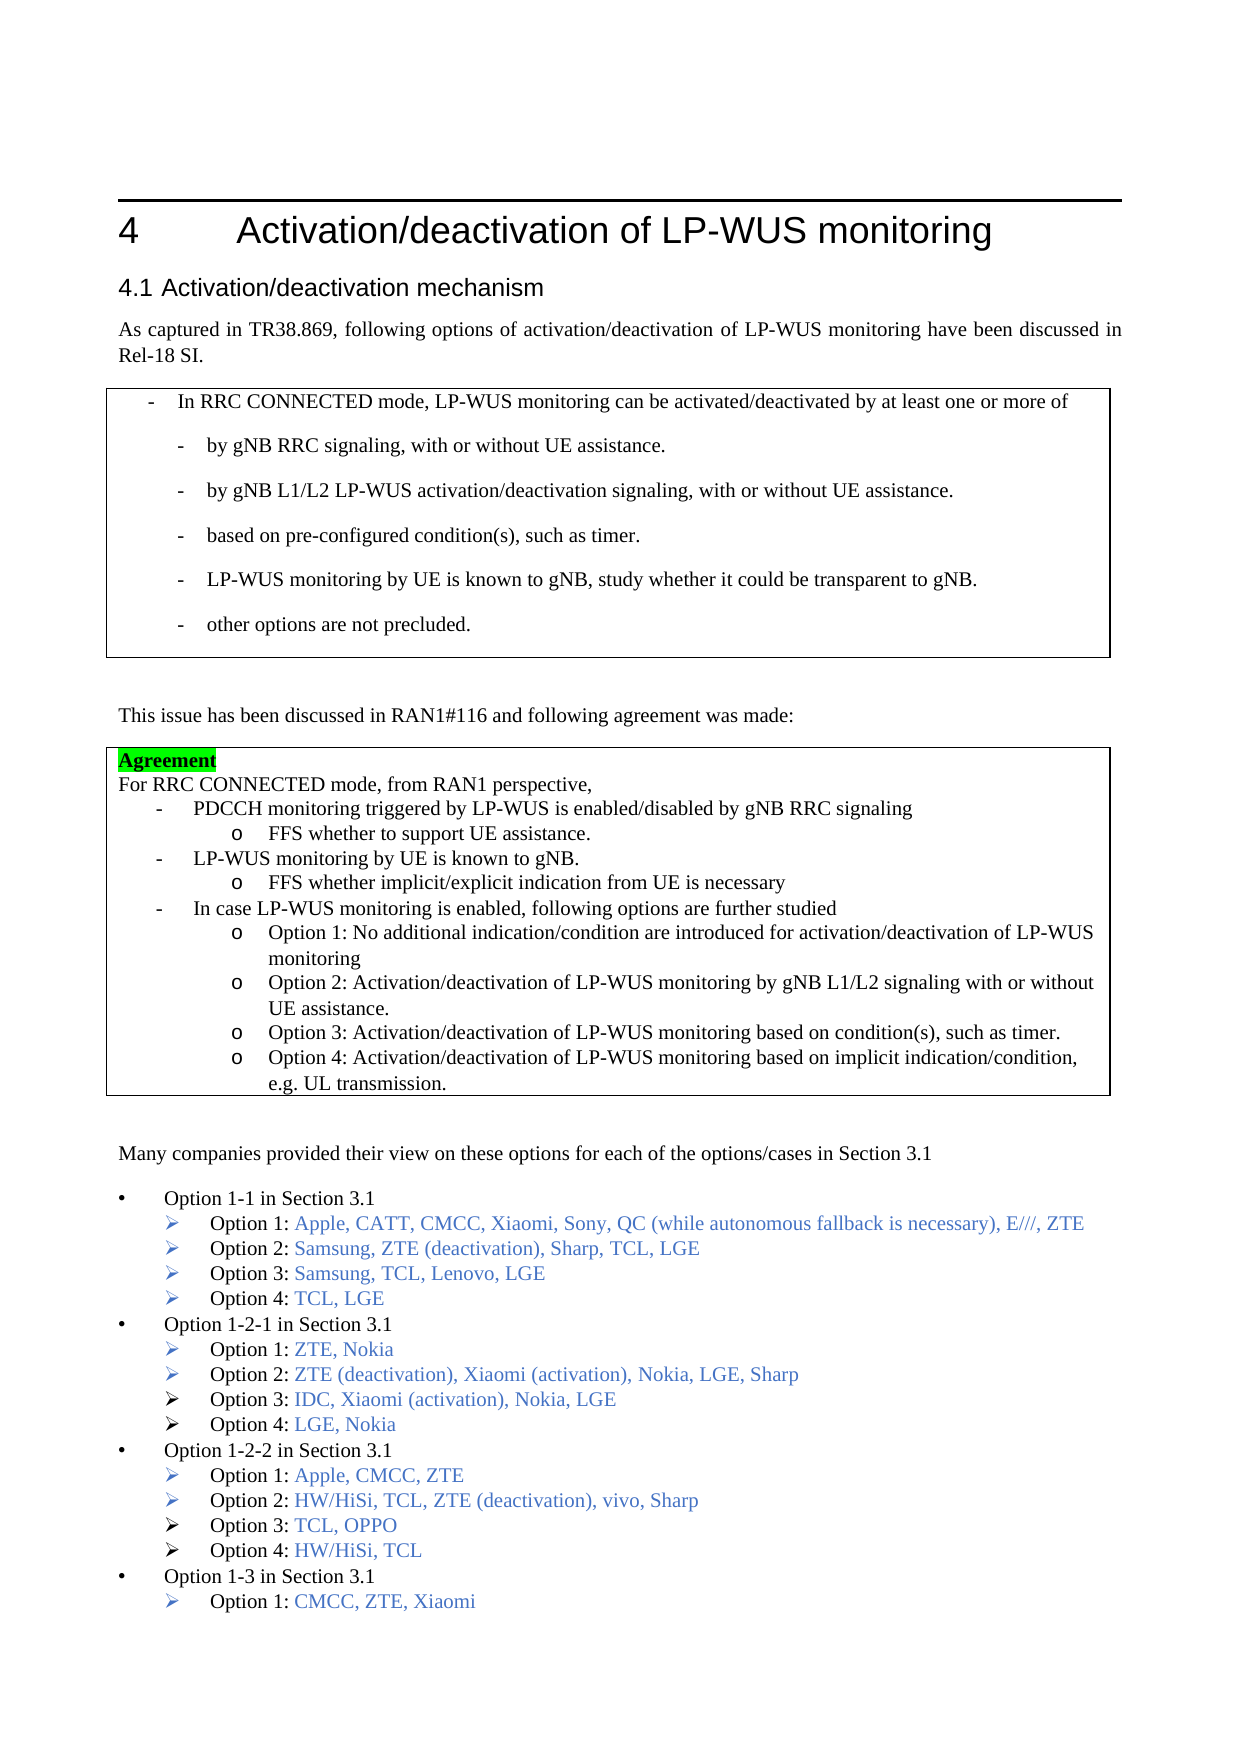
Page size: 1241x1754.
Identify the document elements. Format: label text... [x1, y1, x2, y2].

list Option 1-2-2 in Section 3.1 [118, 1438, 1122, 1462]
list Option 1-1 in Section 3.1 [118, 1186, 1122, 1209]
list Option 4: LGE, Nokia [164, 1412, 1122, 1436]
list Option 1-3 in Section 3.1 [118, 1564, 1122, 1588]
subtitle 4.1 Activation/deactivation mechanism [118, 273, 1122, 302]
text Many companies provided their view on these options for each of the options/cases in Section 3.1 [118, 1141, 1122, 1165]
text As captured in TR38.869, following options of activation/deactivation of LP-WUS monitoring have been discussed in Rel-18 SI. [118, 317, 1122, 367]
list Option 1: Apple, CATT, CMCC, Xiaomi, Sony, QC (while autonomous fallback is necessary), E///, ZTE [164, 1211, 1122, 1235]
list Option 1: CMCC, ZTE, Xiaomi [164, 1589, 1122, 1613]
subtitle 4 Activation/deactivation of LP-WUS monitoring [118, 202, 1122, 251]
list Option 2: HW/HiSi, TCL, ZTE (deactivation), vivo, Sharp [164, 1488, 1122, 1512]
list Option 2: ZTE (deactivation), Xiaomi (activation), Nokia, LGE, Sharp [164, 1362, 1122, 1386]
list Option 4: TCL, LGE [164, 1286, 1122, 1310]
list Option 2: Samsung, ZTE (deactivation), Sharp, TCL, LGE [164, 1236, 1122, 1260]
table_header Agreement For RRC CONNECTED mode, from RAN1 perspective, PDCCH monitoring triggered by LP-WUS is enabled/disabled by gNB RRC signaling FFS whether to support UE assistance. LP-WUS monitoring by UE is known to gNB. FFS whether implicit/explicit indication from UE is necessary In case LP-WUS monitoring is enabled, following options are further studied Option 1: No additional indication/condition are introduced for activation/deactivation of LP-WUS monitoring Option 2: Activation/deactivation of LP-WUS monitoring by gNB L1/L2 signaling with or without UE assistance. Option 3: Activation/deactivation of LP-WUS monitoring based on condition(s), such as timer. Option 4: Activation/deactivation of LP-WUS monitoring based on implicit indication/condition, e.g. UL transmission. [107, 748, 1109, 1095]
list Option 3: IDC, Xiaomi (activation), Nokia, LGE [164, 1387, 1122, 1411]
list Option 1-2-1 in Section 3.1 [118, 1312, 1122, 1336]
list Option 1: ZTE, Nokia [164, 1337, 1122, 1361]
text This issue has been discussed in RAN1#116 and following agreement was made: [118, 702, 1122, 727]
list Option 1: Apple, CMCC, ZTE [164, 1463, 1122, 1487]
list Option 4: HW/HiSi, TCL [164, 1538, 1122, 1562]
table_header - In RRC CONNECTED mode, LP-WUS monitoring can be activated/deactivated by at least one or more of - by gNB RRC signaling, with or without UE assistance. - by gNB L1/L2 LP-WUS activation/deactivation signaling, with or without UE assistance. - based on pre-configured condition(s), such as timer. - LP-WUS monitoring by UE is known to gNB, study whether it could be transparent to gNB. - other options are not precluded. [107, 389, 1109, 657]
list Option 3: Samsung, TCL, Lenovo, LGE [164, 1261, 1122, 1285]
list Option 3: TCL, OPPO [164, 1513, 1122, 1537]
